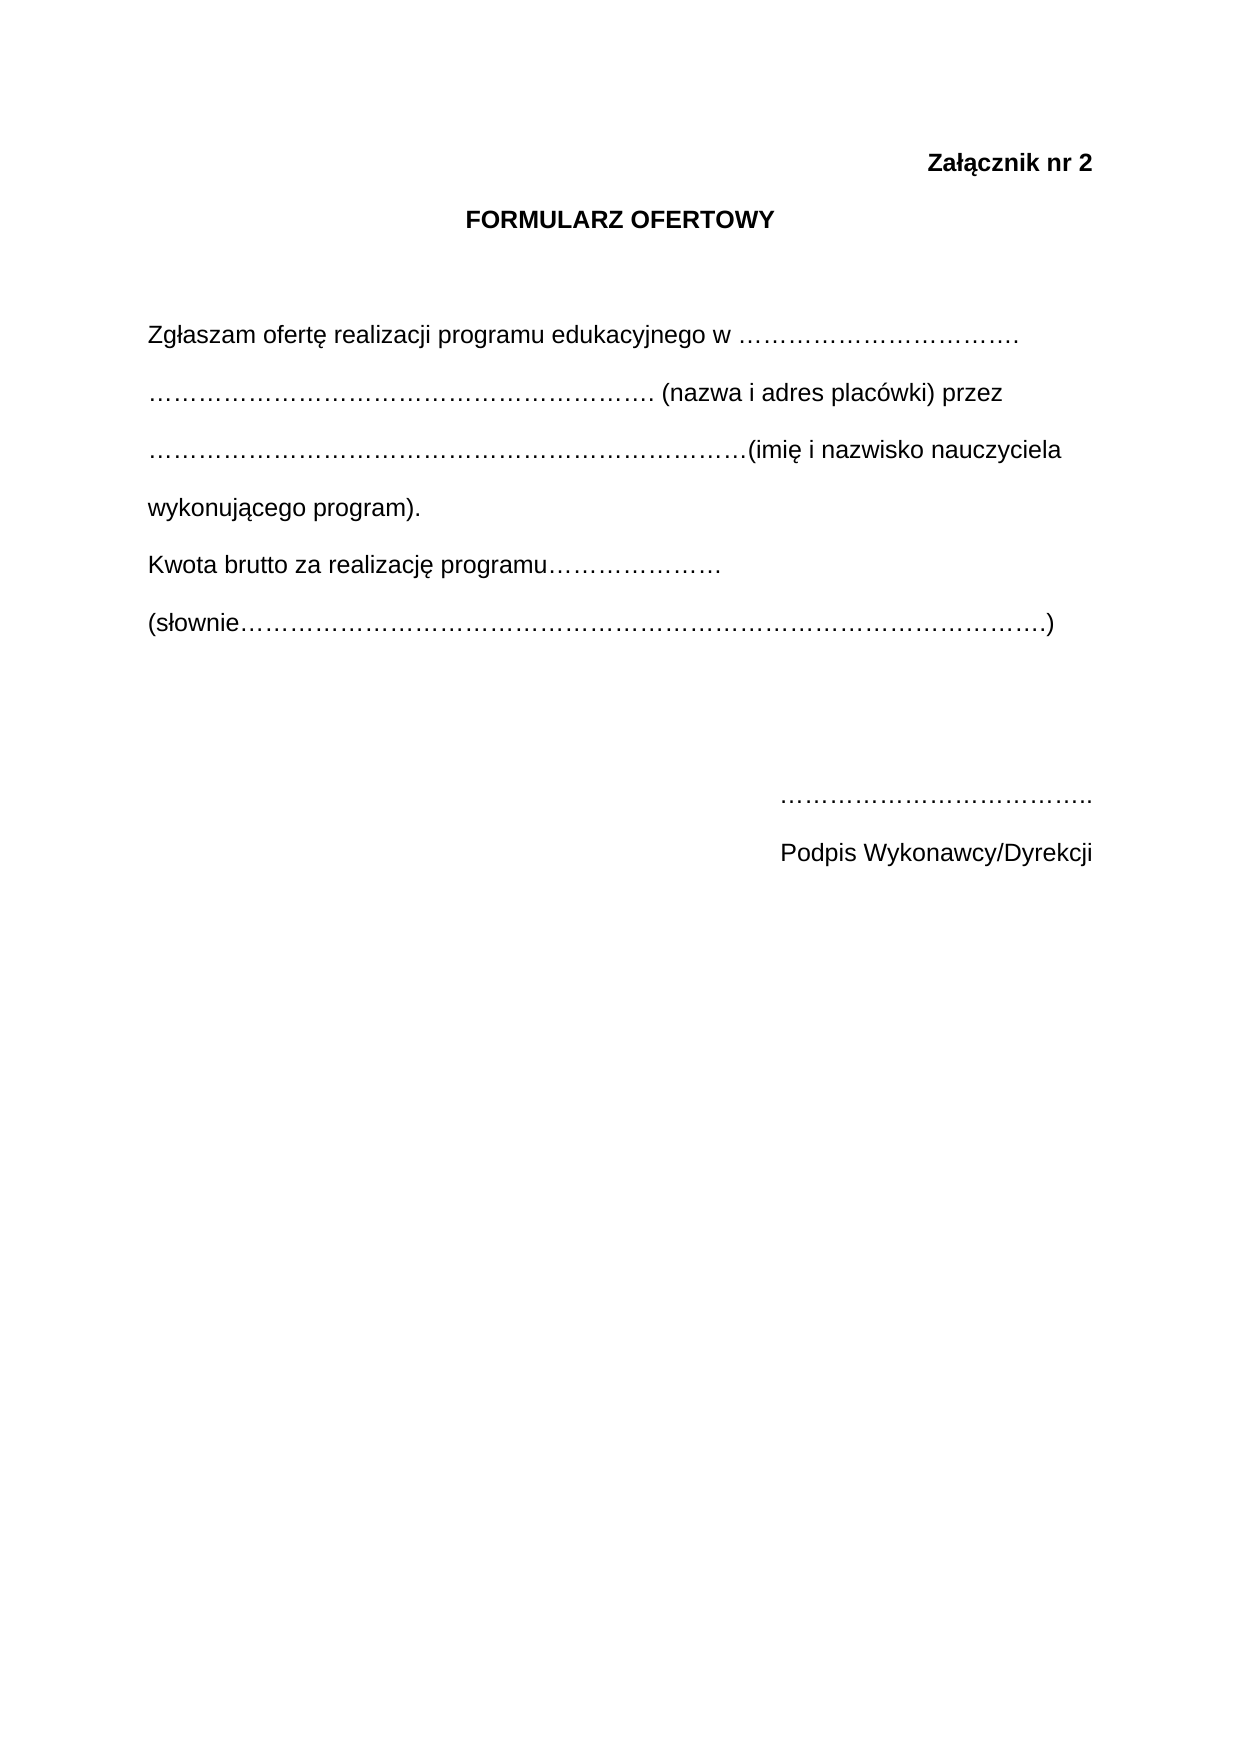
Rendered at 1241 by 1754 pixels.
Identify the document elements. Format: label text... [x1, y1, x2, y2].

text ……………………………….. [148, 780, 1093, 809]
text (słownie…………………………………………………………………………………….) [148, 608, 1093, 636]
text Podpis Wykonawcy/Dyrekcji [148, 838, 1093, 866]
text Kwota brutto za realizację programu………………… [148, 550, 1093, 579]
text Zgłaszam ofertę realizacji programu edukacyjnego w ……………………………. ……………………………………………………. (nazwa i adres placówki) przez ………………………………………………………………(imię i nazwisko nauczyciela wykonującego program). [148, 320, 1093, 521]
text FORMULARZ OFERTOWY [148, 205, 1093, 234]
text Załącznik nr 2 [148, 148, 1093, 176]
